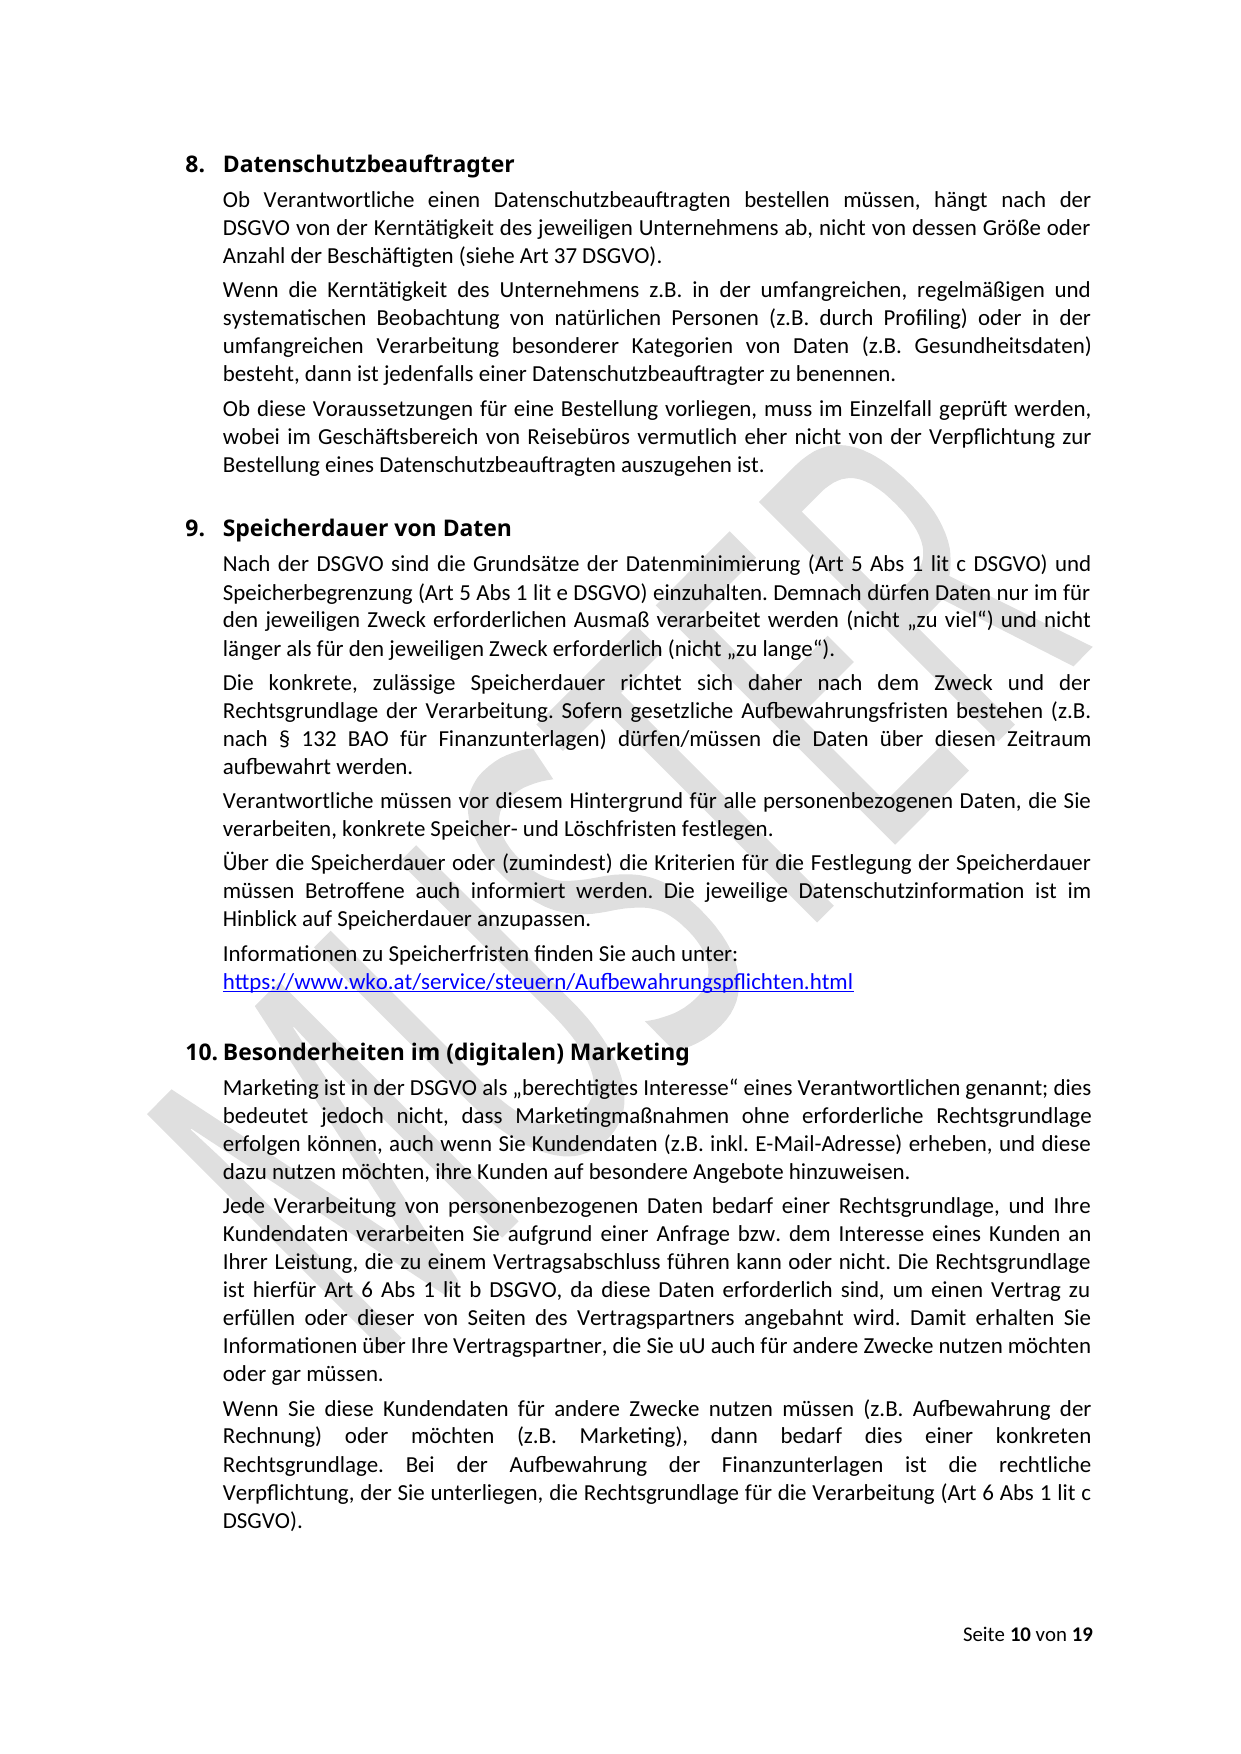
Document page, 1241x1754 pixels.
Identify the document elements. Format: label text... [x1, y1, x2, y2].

text Über die Speicherdauer oder (zumindest) die Kriterien für die Festlegung der Speicherdauer müssen Betroffene auch informiert werden. Die jeweilige Datenschutzinformation ist im Hinblick auf Speicherdauer anzupassen. [223, 848, 1093, 933]
text Verantwortliche müssen vor diesem Hintergrund für alle personenbezogenen Daten, die Sie verarbeiten, konkrete Speicher- und Löschfristen festlegen. [223, 786, 1093, 842]
text Informationen zu Speicherfristen finden Sie auch unter: https://www.wko.at/service/steuern/Aufbewahrungspflichten.html [223, 939, 1093, 995]
list Besonderheiten im (digitalen) Marketing [185, 1035, 1093, 1067]
text Marketing ist in der DSGVO als „berechtigtes Interesse“ eines Verantwortlichen genannt; dies bedeutet jedoch nicht, dass Marketingmaßnahmen ohne erforderliche Rechtsgrundlage erfolgen können, auch wenn Sie Kundendaten (z.B. inkl. E-Mail-Adresse) erheben, und diese dazu nutzen möchten, ihre Kunden auf besondere Angebote hinzuweisen. [223, 1073, 1093, 1185]
list Ob diese Voraussetzungen für eine Bestellung vorliegen, muss im Einzelfall geprüft werden, wobei im Geschäftsbereich von Reisebüros vermutlich eher nicht von der Verpflichtung zur Bestellung eines Datenschutzbeauftragten auszugehen ist. [223, 394, 1093, 478]
text Wenn die Kerntätigkeit des Unternehmens z.B. in der umfangreichen, regelmäßigen und systematischen Beobachtung von natürlichen Personen (z.B. durch Profiling) oder in der umfangreichen Verarbeitung besonderer Kategorien von Daten (z.B. Gesundheitsdaten) besteht, dann ist jedenfalls einer Datenschutzbeauftragter zu benennen. [223, 275, 1093, 387]
list Datenschutzbeauftragter [185, 148, 1093, 179]
text Die konkrete, zulässige Speicherdauer richtet sich daher nach dem Zweck und der Rechtsgrundlage der Verarbeitung. Sofern gesetzliche Aufbewahrungsfristen bestehen (z.B. nach § 132 BAO für Finanzunterlagen) dürfen/müssen die Daten über diesen Zeitraum aufbewahrt werden. [223, 668, 1093, 780]
text Wenn Sie diese Kundendaten für andere Zwecke nutzen müssen (z.B. Aufbewahrung der Rechnung) oder möchten (z.B. Marketing), dann bedarf dies einer konkreten Rechtsgrundlage. Bei der Aufbewahrung der Finanzunterlagen ist die rechtliche Verpflichtung, der Sie unterliegen, die Rechtsgrundlage für die Verarbeitung (Art 6 Abs 1 lit c DSGVO). [223, 1394, 1093, 1534]
text Jede Verarbeitung von personenbezogenen Daten bedarf einer Rechtsgrundlage, und Ihre Kundendaten verarbeiten Sie aufgrund einer Anfrage bzw. dem Interesse eines Kunden an Ihrer Leistung, die zu einem Vertragsabschluss führen kann oder nicht. Die Rechtsgrundlage ist hierfür Art 6 Abs 1 lit b DSGVO, da diese Daten erforderlich sind, um einen Vertrag zu erfüllen oder dieser von Seiten des Vertragspartners angebahnt wird. Damit erhalten Sie Informationen über Ihre Vertragspartner, die Sie uU auch für andere Zwecke nutzen möchten oder gar müssen. [223, 1191, 1093, 1387]
text Ob Verantwortliche einen Datenschutzbeauftragten bestellen müssen, hängt nach der DSGVO von der Kerntätigkeit des jeweiligen Unternehmens ab, nicht von dessen Größe oder Anzahl der Beschäftigten (siehe Art 37 DSGVO). [223, 185, 1093, 269]
text Nach der DSGVO sind die Grundsätze der Datenminimierung (Art 5 Abs 1 lit c DSGVO) und Speicherbegrenzung (Art 5 Abs 1 lit e DSGVO) einzuhalten. Demnach dürfen Daten nur im für den jeweiligen Zweck erforderlichen Ausmaß verarbeitet werden (nicht „zu viel“) und nicht länger als für den jeweiligen Zweck erforderlich (nicht „zu lange“). [223, 549, 1093, 662]
list Speicherdauer von Daten [185, 512, 1093, 543]
